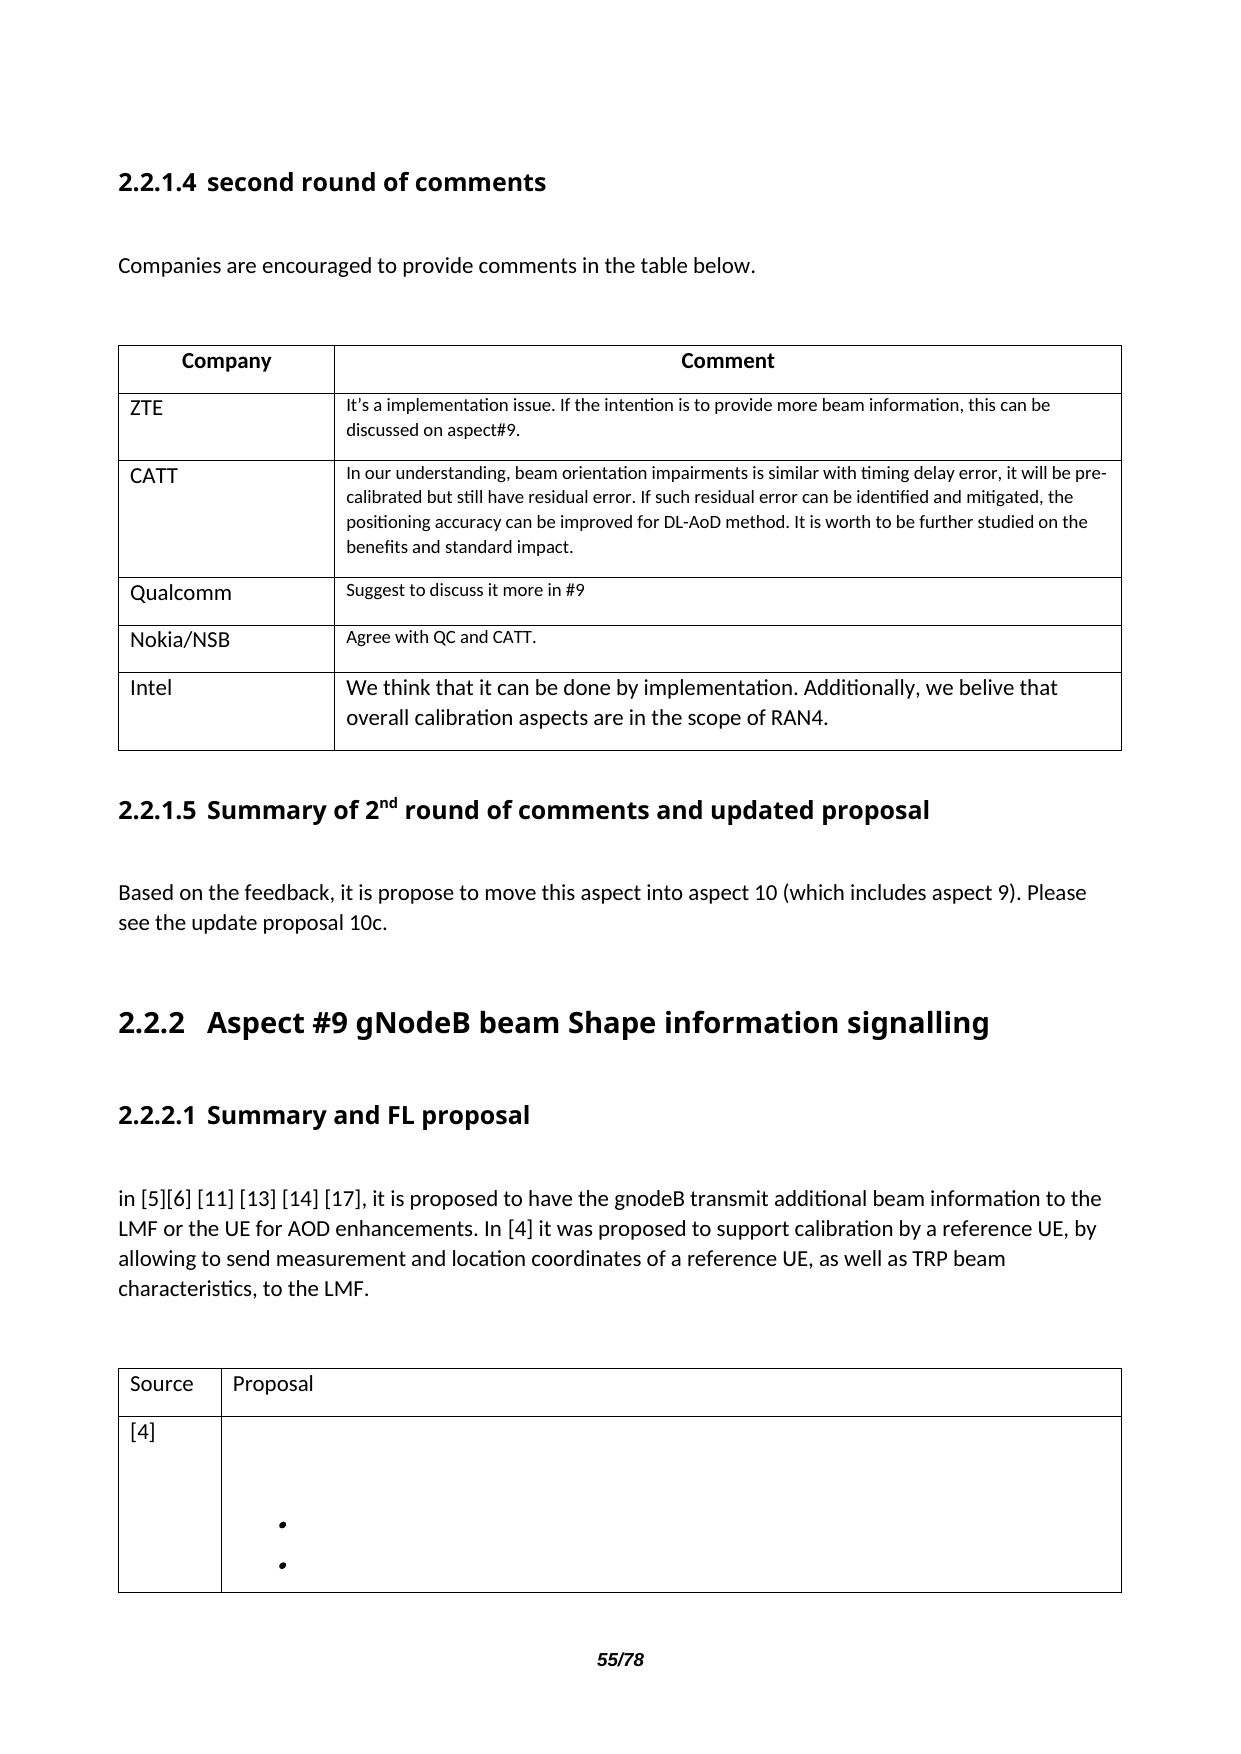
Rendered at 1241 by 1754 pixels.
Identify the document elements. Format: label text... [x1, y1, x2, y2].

table_header Company [119, 346, 334, 392]
subtitle Summary and FL proposal [118, 1098, 1122, 1132]
table_header Source [119, 1369, 221, 1416]
text Based on the feedback, it is propose to move this aspect into aspect 10 (which includes aspect 9). Please see the update proposal 10c. [118, 878, 1122, 936]
subtitle second round of comments [118, 165, 1122, 199]
table_cell Agree with QC and CATT. [335, 626, 1121, 672]
text in [5][6] [11] [13] [14] [17], it is proposed to have the gnodeB transmit additional beam information to the LMF or the UE for AOD enhancements. In [4] it was proposed to support calibration by a reference UE, by allowing to send measurement and location coordinates of a reference UE, as well as TRP beam characteristics, to the LMF. [118, 1184, 1122, 1302]
text Companies are encouraged to provide comments in the table below. [118, 251, 1122, 279]
table_cell Intel [119, 673, 334, 750]
table_cell [4] [119, 1417, 221, 1592]
table_cell We think that it can be done by implementation. Additionally, we belive that overall calibration aspects are in the scope of RAN4. [335, 673, 1121, 750]
table_cell CATT [119, 461, 334, 577]
table_header Comment [335, 346, 1121, 392]
table_cell Qualcomm [119, 578, 334, 624]
table_cell It’s a implementation issue. If the intention is to provide more beam information, this can be discussed on aspect#9. [335, 394, 1121, 460]
table_header Proposal [222, 1369, 1121, 1416]
table_cell In our understanding, beam orientation impairments is similar with timing delay error, it will be pre-calibrated but still have residual error. If such residual error can be identified and mitigated, the positioning accuracy can be improved for DL-AoD method. It is worth to be further studied on the benefits and standard impact. [335, 461, 1121, 577]
table_cell Suggest to discuss it more in #9 [335, 578, 1121, 624]
table_cell ZTE [119, 394, 334, 460]
table_cell Nokia/NSB [119, 626, 334, 672]
subtitle Summary of 2nd round of comments and updated proposal [118, 792, 1122, 826]
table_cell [222, 1417, 1121, 1592]
subtitle Aspect #9 gNodeB beam Shape information signalling [118, 1002, 1122, 1042]
